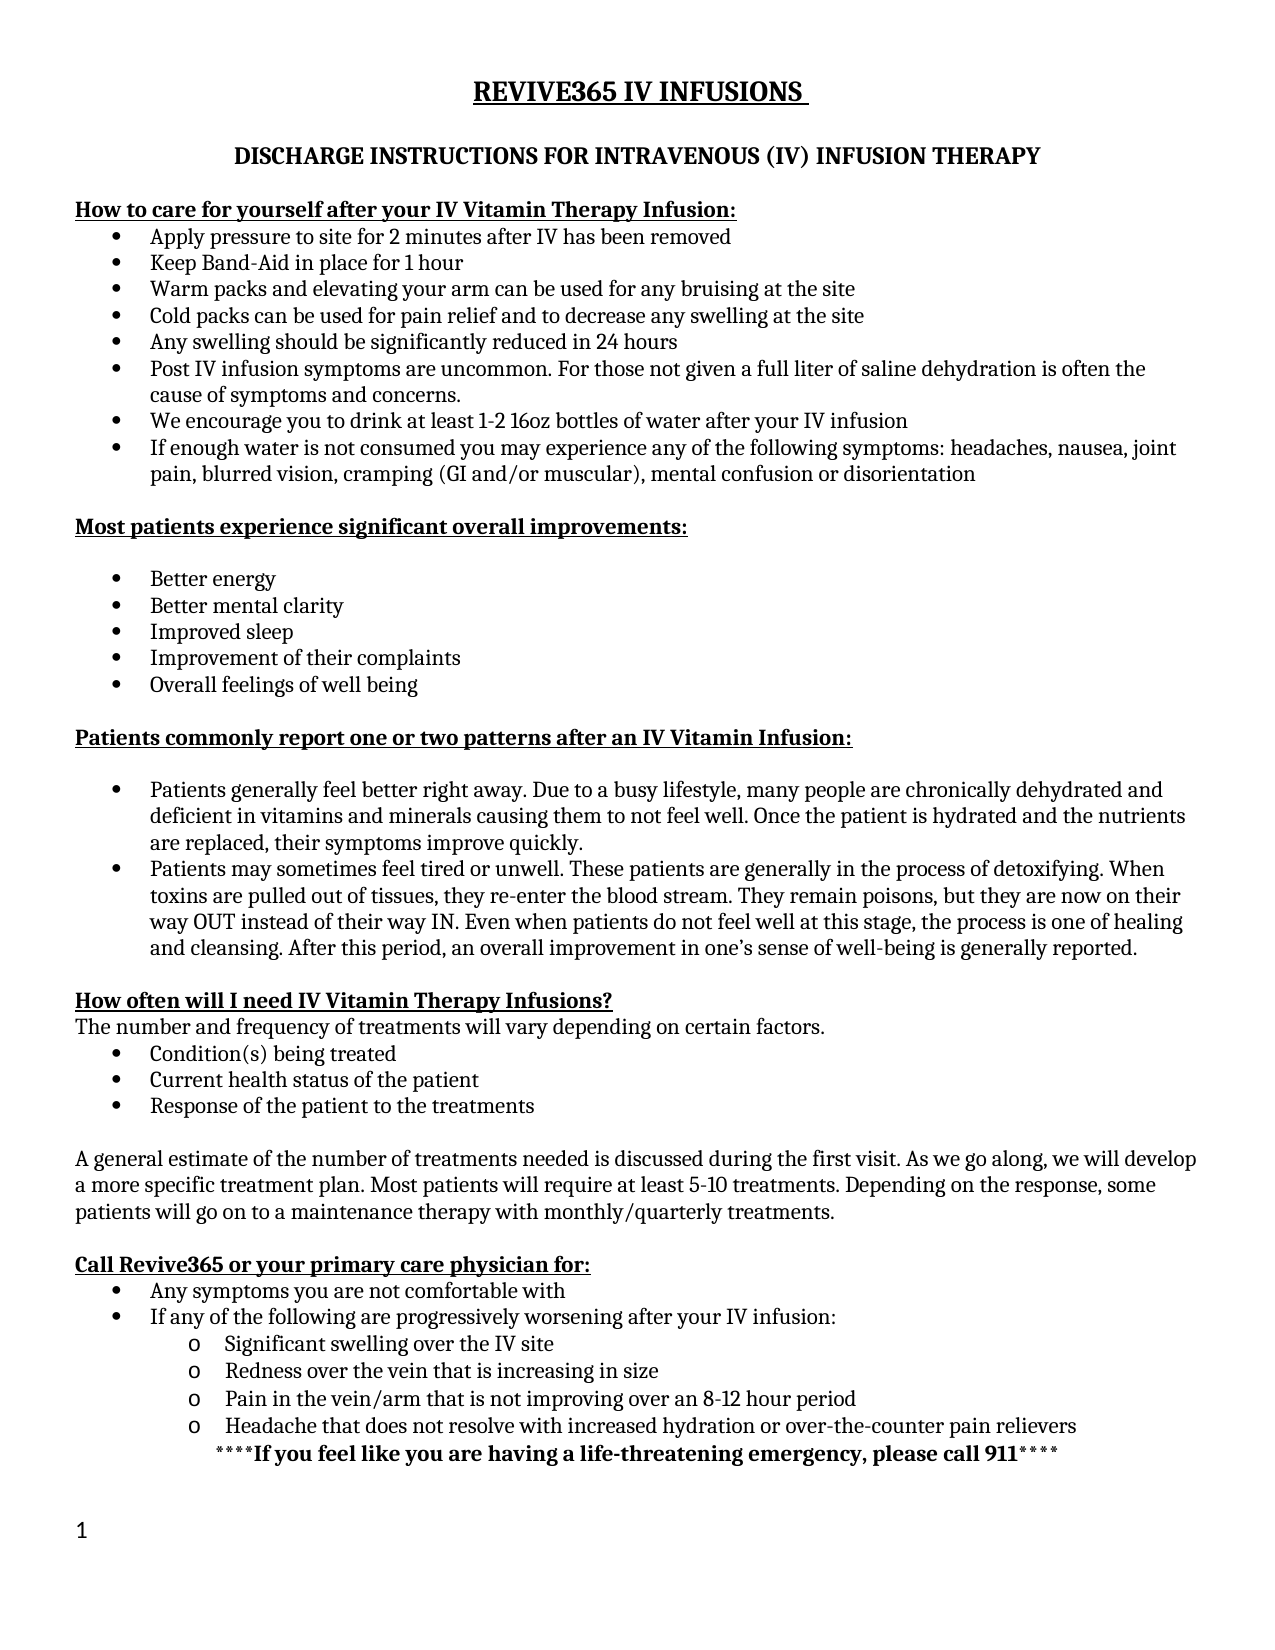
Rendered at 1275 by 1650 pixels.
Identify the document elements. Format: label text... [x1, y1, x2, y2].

list If any of the following are progressively worsening after your IV infusion: [112, 1304, 1200, 1330]
list Improved sleep [112, 619, 1200, 645]
list Post IV infusion symptoms are uncommon. For those not given a full liter of saline dehydration is often the cause of symptoms and concerns. [112, 355, 1200, 408]
list Any symptoms you are not comfortable with [112, 1278, 1200, 1304]
list We encourage you to drink at least 1-2 16oz bottles of water after your IV infusion [112, 408, 1200, 434]
list Patients may sometimes feel tired or unwell. These patients are generally in the process of detoxifying. When toxins are pulled out of tissues, they re-enter the blood stream. They remain poisons, but they are now on their way OUT instead of their way IN. Even when patients do not feel well at this stage, the process is one of healing and cleansing. After this period, an overall improvement in one’s sense of well-being is generally reported. [112, 856, 1200, 961]
list Any swelling should be significantly reduced in 24 hours [112, 329, 1200, 355]
text A general estimate of the number of treatments needed is discussed during the first visit. As we go along, we will develop a more specific treatment plan. Most patients will require at least 5-10 treatments. Depending on the response, some patients will go on to a maintenance therapy with monthly/quarterly treatments. [75, 1146, 1200, 1225]
text ****If you feel like you are having a life-threatening emergency, please call 911**** [75, 1440, 1200, 1467]
text Patients commonly report one or two patterns after an IV Vitamin Infusion: [75, 724, 1200, 751]
text How to care for yourself after your IV Vitamin Therapy Infusion: [75, 197, 1200, 223]
list Current health status of the patient [112, 1067, 1200, 1093]
list Keep Band-Aid in place for 1 hour [112, 250, 1200, 276]
list Patients generally feel better right away. Due to a busy lifestyle, many people are chronically dehydrated and deficient in vitamins and minerals causing them to not feel well. Once the patient is hydrated and the nutrients are replaced, their symptoms improve quickly. [112, 777, 1200, 856]
text DISCHARGE INSTRUCTIONS FOR INTRAVENOUS (IV) INFUSION THERAPY [75, 142, 1200, 171]
text How often will I need IV Vitamin Therapy Infusions? [75, 988, 1200, 1014]
list Response of the patient to the treatments [112, 1093, 1200, 1119]
text REVIVE365 IV INFUSIONS [75, 75, 1200, 108]
text The number and frequency of treatments will vary depending on certain factors. [75, 1014, 1200, 1041]
list Better energy [112, 566, 1200, 592]
list Significant swelling over the IV site [187, 1330, 1200, 1358]
list Condition(s) being treated [112, 1041, 1200, 1067]
list Headache that does not resolve with increased hydration or over-the-counter pain relievers [187, 1413, 1200, 1440]
text Most patients experience significant overall improvements: [75, 513, 1200, 540]
text Call Revive365 or your primary care physician for: [75, 1251, 1200, 1278]
list Cold packs can be used for pain relief and to decrease any swelling at the site [112, 303, 1200, 329]
list Improvement of their complaints [112, 645, 1200, 672]
list Redness over the vein that is increasing in size [187, 1358, 1200, 1385]
list Warm packs and elevating your arm can be used for any bruising at the site [112, 276, 1200, 303]
list Pain in the vein/arm that is not improving over an 8-12 hour period [187, 1385, 1200, 1413]
list Apply pressure to site for 2 minutes after IV has been removed [112, 223, 1200, 250]
list Overall feelings of well being [112, 672, 1200, 698]
list Better mental clarity [112, 592, 1200, 619]
list If enough water is not consumed you may experience any of the following symptoms: headaches, nausea, joint pain, blurred vision, cramping (GI and/or muscular), mental confusion or disorientation [112, 434, 1200, 487]
